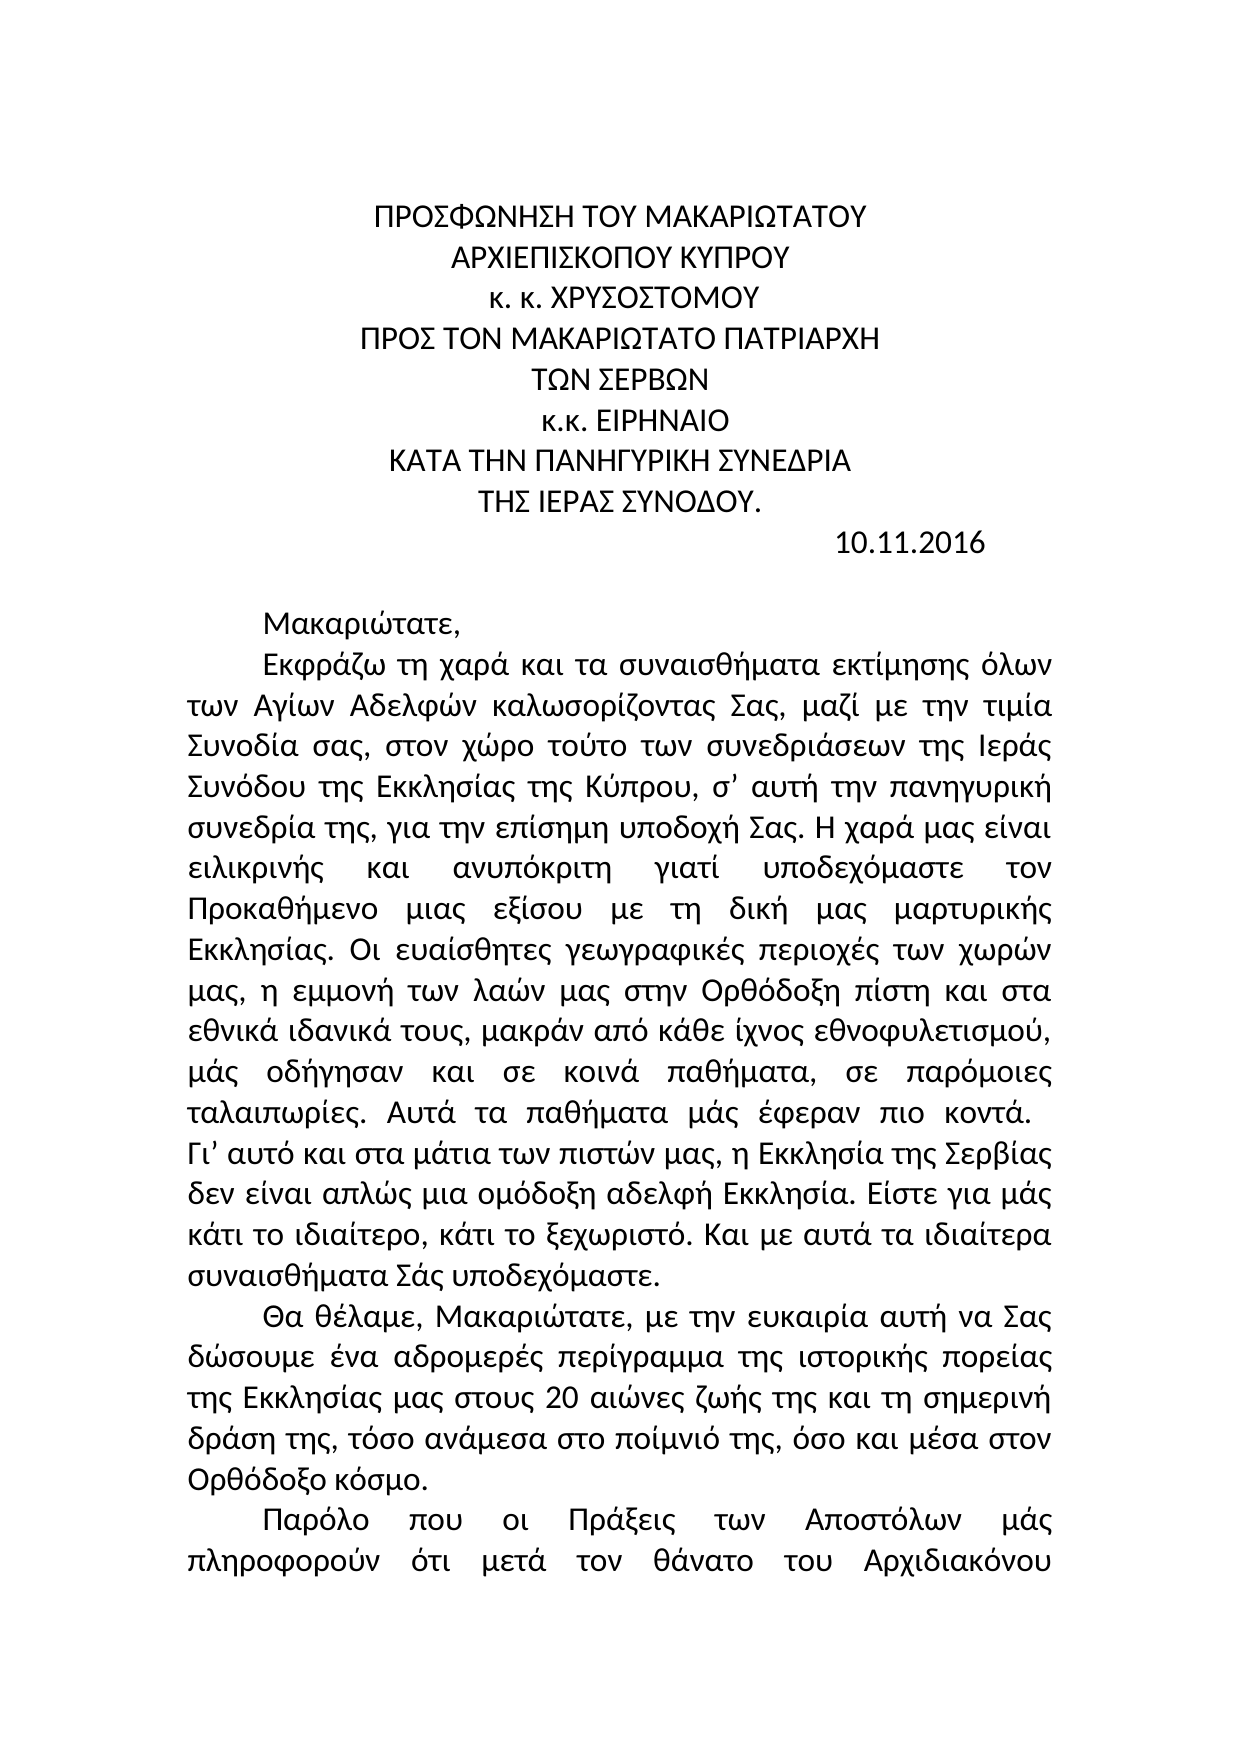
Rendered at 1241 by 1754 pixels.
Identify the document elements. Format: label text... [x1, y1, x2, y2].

text ΚΑΤΑ ΤΗΝ ΠΑΝΗΓΥΡΙΚΗ ΣΥΝΕΔΡΙΑ [187, 439, 1053, 480]
text ΤΗΣ ΙΕΡΑΣ ΣΥΝΟΔΟΥ. [187, 480, 1053, 521]
text κ. κ. ΧΡΥΣΟΣΤΟΜΟΥ [187, 276, 1053, 317]
text ΤΩΝ ΣΕΡΒΩΝ [187, 358, 1053, 398]
text 10.11.2016 [187, 521, 1053, 561]
text κ.κ. ΕΙΡΗΝΑΙΟ [187, 398, 1053, 439]
text Θα θέλαμε, Μακαριώτατε, με την ευκαιρία αυτή να Σας δώσουμε ένα αδρομερές περίγραμμα της ιστορικής πορείας της Εκκλησίας μας στους 20 αιώνες ζωής της και τη σημερινή δράση της, τόσο ανάμεσα στο ποίμνιό της, όσο και μέσα στον Ορθόδοξο κόσμο. [187, 1294, 1053, 1498]
text Εκφράζω τη χαρά και τα συναισθήματα εκτίμησης όλων των Αγίων Αδελφών καλωσορίζοντας Σας, μαζί με την τιμία Συνοδία σας, στον χώρο τούτο των συνεδριάσεων της Ιεράς Συνόδου της Εκκλησίας της Κύπρου, σ’ αυτή την πανηγυρική συνεδρία της, για την επίσημη υποδοχή Σας. Η χαρά μας είναι ειλικρινής και ανυπόκριτη γιατί υποδεχόμαστε τον Προκαθήμενο μιας εξίσου με τη δική μας μαρτυρικής Εκκλησίας. Οι ευαίσθητες γεωγραφικές περιοχές των χωρών μας, η εμμονή των λαών μας στην Ορθόδοξη πίστη και στα εθνικά ιδανικά τους, μακράν από κάθε ίχνος εθνοφυλετισμού, μάς οδήγησαν και σε κοινά παθήματα, σε παρόμοιες ταλαιπωρίες. Αυτά τα παθήματα μάς έφεραν πιο κοντά. Γι’ αυτό και στα μάτια των πιστών μας, η Εκκλησία της Σερβίας δεν είναι απλώς μια ομόδοξη αδελφή Εκκλησία. Είστε για μάς κάτι το ιδιαίτερο, κάτι το ξεχωριστό. Και με αυτά τα ιδιαίτερα συναισθήματα Σάς υποδεχόμαστε. [187, 643, 1053, 1294]
text ΠΡΟΣ ΤΟΝ ΜΑΚΑΡΙΩΤΑΤΟ ΠΑΤΡΙΑΡΧΗ [187, 317, 1053, 358]
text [187, 1498, 1053, 1580]
text ΑΡΧΙΕΠΙΣΚΟΠΟΥ ΚΥΠΡΟΥ [187, 236, 1053, 276]
text ΠΡΟΣΦΩΝΗΣΗ ΤΟΥ ΜΑΚΑΡΙΩΤΑΤΟΥ [187, 195, 1053, 236]
text Μακαριώτατε, [187, 602, 1053, 643]
